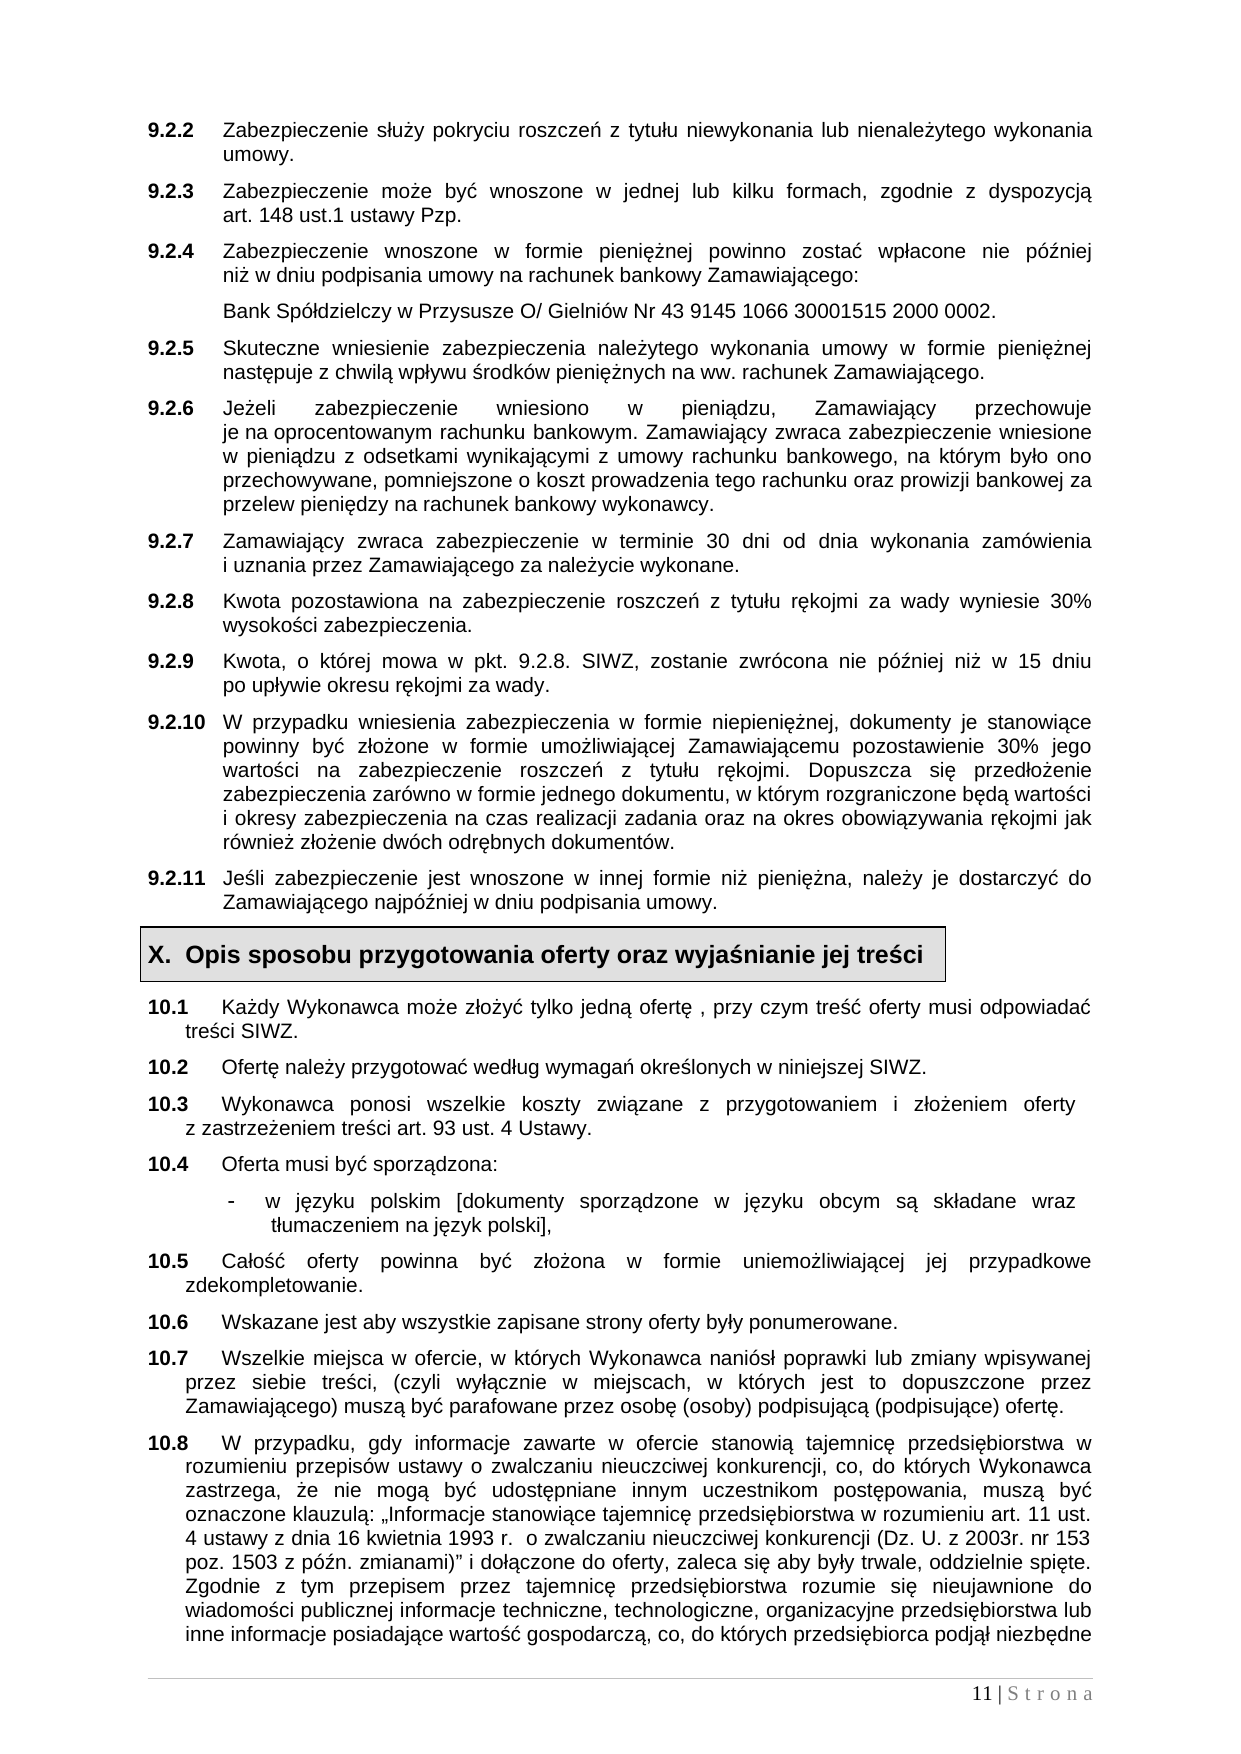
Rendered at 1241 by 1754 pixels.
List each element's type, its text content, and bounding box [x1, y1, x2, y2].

list Każdy Wykonawca może złożyć tylko jedną ofertę , przy czym treść oferty musi odpowiadać treści SIWZ. [148, 995, 1093, 1043]
list Zamawiający zwraca zabezpieczenie w terminie 30 dni od dnia wykonania zamówienia i uznania przez Zamawiającego za należycie wykonane. [148, 528, 1093, 576]
table_header X. Opis sposobu przygotowania oferty oraz wyjaśnianie jej treści [141, 928, 945, 981]
list Wszelkie miejsca w ofercie, w których Wykonawca naniósł poprawki lub zmiany wpisywanej przez siebie treści, (czyli wyłącznie w miejscach, w których jest to dopuszczone przez Zamawiającego) muszą być parafowane przez osobę (osoby) podpisującą (podpisujące) ofertę. [148, 1346, 1093, 1418]
list W przypadku wniesienia zabezpieczenia w formie niepieniężnej, dokumenty je stanowiące powinny być złożone w formie umożliwiającej Zamawiającemu pozostawienie 30% jego wartości na zabezpieczenie roszczeń z tytułu rękojmi. Dopuszcza się przedłożenie zabezpieczenia zarówno w formie jednego dokumentu, w którym rozgraniczone będą wartości i okresy zabezpieczenia na czas realizacji zadania oraz na okres obowiązywania rękojmi jak również złożenie dwóch odrębnych dokumentów. [148, 710, 1093, 853]
list Oferta musi być sporządzona: [148, 1152, 1093, 1176]
list Skuteczne wniesienie zabezpieczenia należytego wykonania umowy w formie pieniężnej następuje z chwilą wpływu środków pieniężnych na ww. rachunek Zamawiającego. [148, 336, 1093, 384]
list Ofertę należy przygotować według wymagań określonych w niniejszej SIWZ. [148, 1055, 1093, 1079]
list Zabezpieczenie służy pokryciu roszczeń z tytułu niewykonania lub nienależytego wykonania umowy. [148, 118, 1093, 166]
list Jeśli zabezpieczenie jest wnoszone w innej formie niż pieniężna, należy je dostarczyć do Zamawiającego najpóźniej w dniu podpisania umowy. [148, 866, 1093, 914]
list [148, 1430, 1093, 1646]
list Kwota pozostawiona na zabezpieczenie roszczeń z tytułu rękojmi za wady wyniesie 30% wysokości zabezpieczenia. [148, 589, 1093, 637]
list Wykonawca ponosi wszelkie koszty związane z przygotowaniem i złożeniem oferty z zastrzeżeniem treści art. 93 ust. 4 Ustawy. [148, 1092, 1093, 1139]
list Zabezpieczenie może być wnoszone w jednej lub kilku formach, zgodnie z dyspozycją art. 148 ust.1 ustawy Pzp. [148, 178, 1093, 226]
list Wskazane jest aby wszystkie zapisane strony oferty były ponumerowane. [148, 1309, 1093, 1333]
list Zabezpieczenie wnoszone w formie pieniężnej powinno zostać wpłacone nie później niż w dniu podpisania umowy na rachunek bankowy Zamawiającego: [148, 239, 1093, 287]
list Kwota, o której mowa w pkt. 9.2.8. SIWZ, zostanie zwrócona nie później niż w 15 dniu po upływie okresu rękojmi za wady. [148, 649, 1093, 697]
list Całość oferty powinna być złożona w formie uniemożliwiającej jej przypadkowe zdekompletowanie. [148, 1249, 1093, 1297]
list Jeżeli zabezpieczenie wniesiono w pieniądzu, Zamawiający przechowuje je na oprocentowanym rachunku bankowym. Zamawiający zwraca zabezpieczenie wniesione w pieniądzu z odsetkami wynikającymi z umowy rachunku bankowego, na którym było ono przechowywane, pomniejszone o koszt prowadzenia tego rachunku oraz prowizji bankowej za przelew pieniędzy na rachunek bankowy wykonawcy. [148, 396, 1093, 516]
list w języku polskim [dokumenty sporządzone w języku obcym są składane wraz tłumaczeniem na język polski], [228, 1188, 1093, 1237]
text Bank Spółdzielczy w Przysusze O/ Gielniów Nr 43 9145 1066 30001515 2000 0002. [223, 299, 1093, 323]
